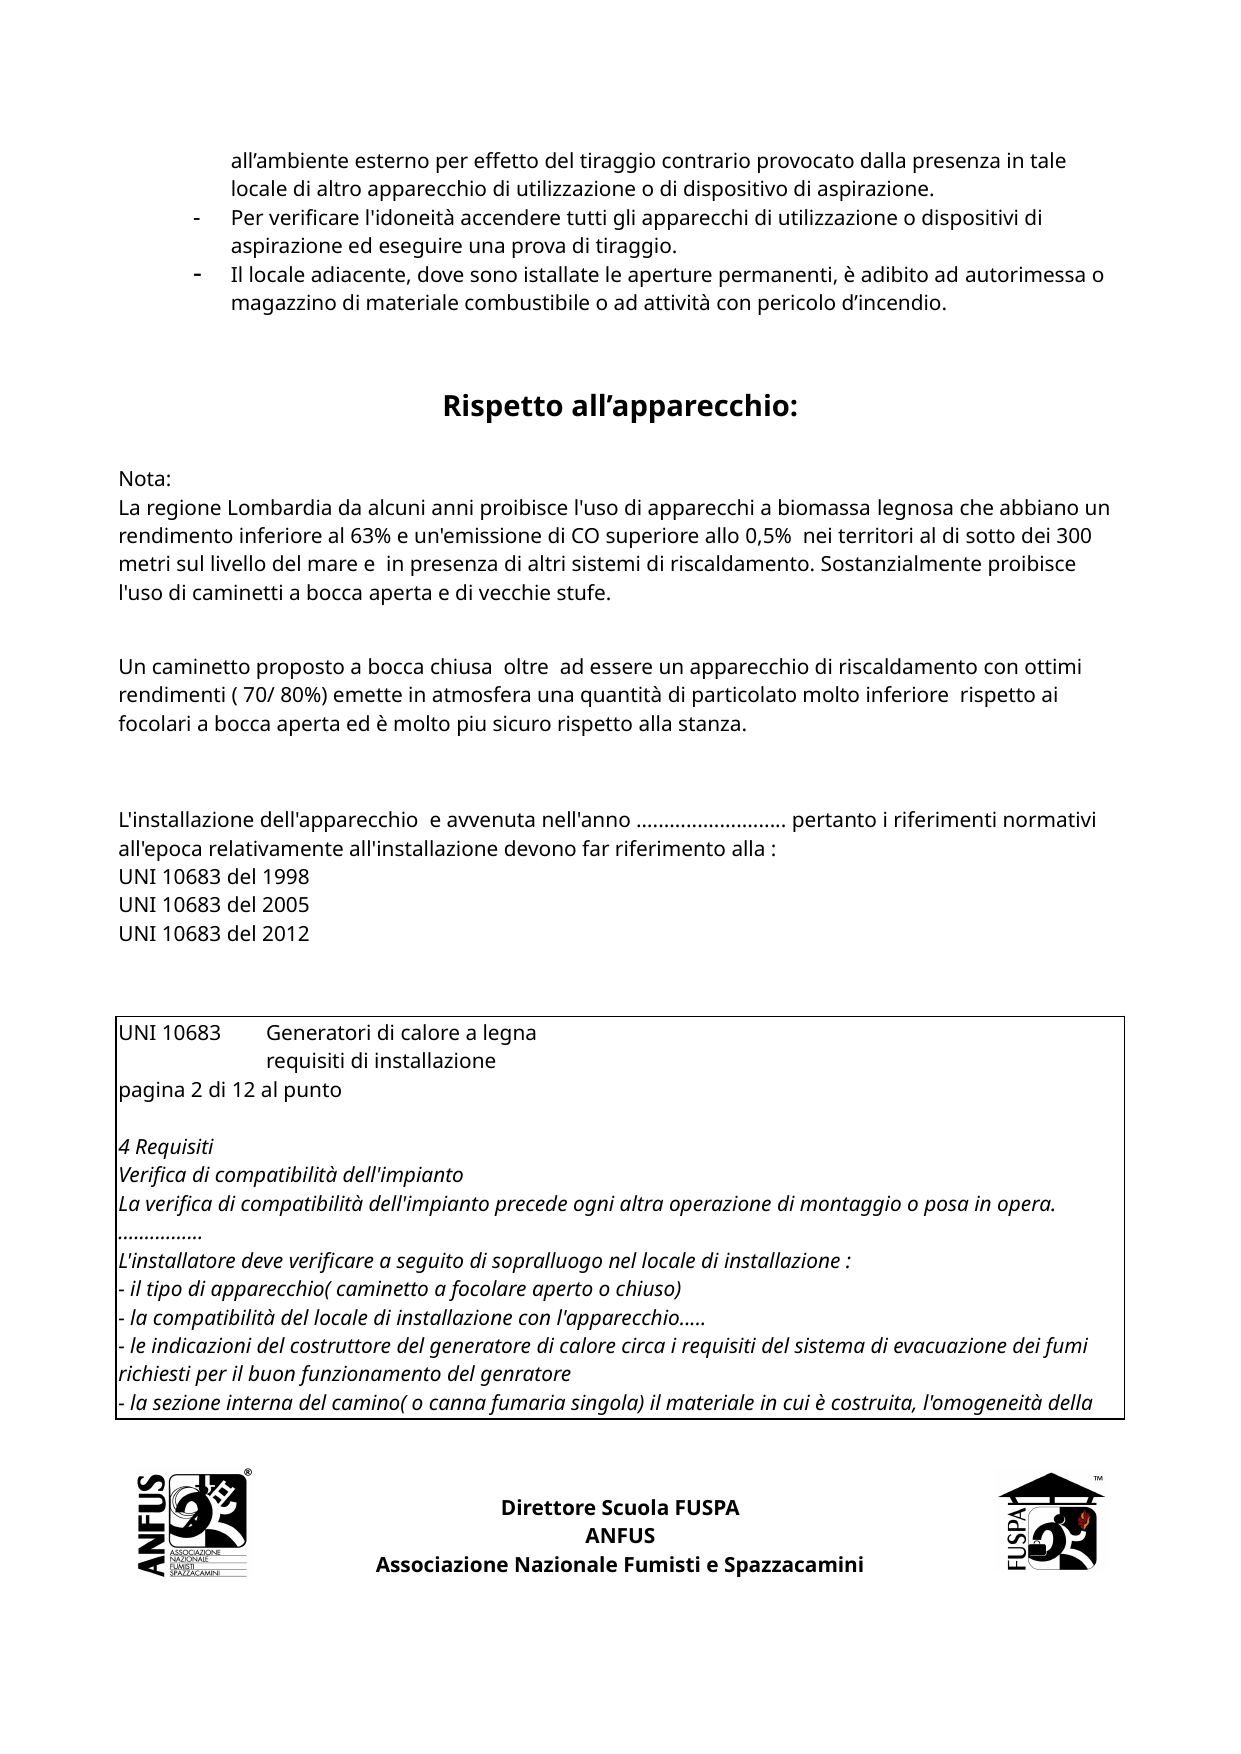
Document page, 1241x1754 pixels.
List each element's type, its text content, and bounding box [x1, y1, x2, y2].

text …............. [118, 1217, 1122, 1246]
text pagina 2 di 12 al punto [118, 1075, 1122, 1103]
text 4 Requisiti [118, 1132, 1122, 1160]
text - il tipo di apparecchio( caminetto a focolare aperto o chiuso) [118, 1274, 1122, 1303]
text L'installatore deve verificare a seguito di sopralluogo nel locale di installazione : [118, 1246, 1122, 1274]
text L'installazione dell'apparecchio e avvenuta nell'anno …........................ pertanto i riferimenti normativi all'epoca relativamente all'installazione devono far riferimento alla : [118, 805, 1122, 862]
text UNI 10683 del 2012 [118, 919, 1122, 947]
text requisiti di installazione [118, 1047, 1122, 1075]
picture [994, 1469, 1109, 1573]
text - la sezione interna del camino( o canna fumaria singola) il materiale in cui è costruita, l'omogeneità della sezione, l'assenza di ostruzioni; [117, 1385, 1124, 1418]
list Per verificare l'idoneità accendere tutti gli apparecchi di utilizzazione o dispositivi di aspirazione ed eseguire una prova di tiraggio. [193, 203, 1122, 260]
text - le indicazioni del costruttore del generatore di calore circa i requisiti del sistema di evacuazione dei fumi richiesti per il buon funzionamento del genratore [118, 1331, 1122, 1385]
text - la compatibilità del locale di installazione con l'apparecchio..... [118, 1303, 1122, 1331]
text Un caminetto proposto a bocca chiusa oltre ad essere un apparecchio di riscaldamento con ottimi rendimenti ( 70/ 80%) emette in atmosfera una quantità di particolato molto inferiore rispetto ai focolari a bocca aperta ed è molto piu sicuro rispetto alla stanza. [118, 652, 1122, 737]
text UNI 10683 Generatori di calore a legna [117, 1017, 1124, 1047]
list Il locale adiacente, dove sono istallate le aperture permanenti, è adibito ad autorimessa o magazzino di materiale combustibile o ad attività con pericolo d’incendio. [193, 260, 1122, 317]
picture [135, 1466, 253, 1579]
text UNI 10683 del 1998 [118, 862, 1122, 891]
text Nota: [118, 464, 1122, 493]
text La regione Lombardia da alcuni anni proibisce l'uso di apparecchi a biomassa legnosa che abbiano un rendimento inferiore al 63% e un'emissione di CO superiore allo 0,5% nei territori al di sotto dei 300 metri sul livello del mare e in presenza di altri sistemi di riscaldamento. Sostanzialmente proibisce l'uso di caminetti a bocca aperta e di vecchie stufe. [118, 493, 1122, 606]
text Rispetto all’apparecchio: [118, 385, 1122, 424]
text La verifica di compatibilità dell'impianto precede ogni altra operazione di montaggio o posa in opera. [118, 1189, 1122, 1217]
text UNI 10683 del 2005 [118, 891, 1122, 919]
text Verifica di compatibilità dell'impianto [118, 1160, 1122, 1189]
